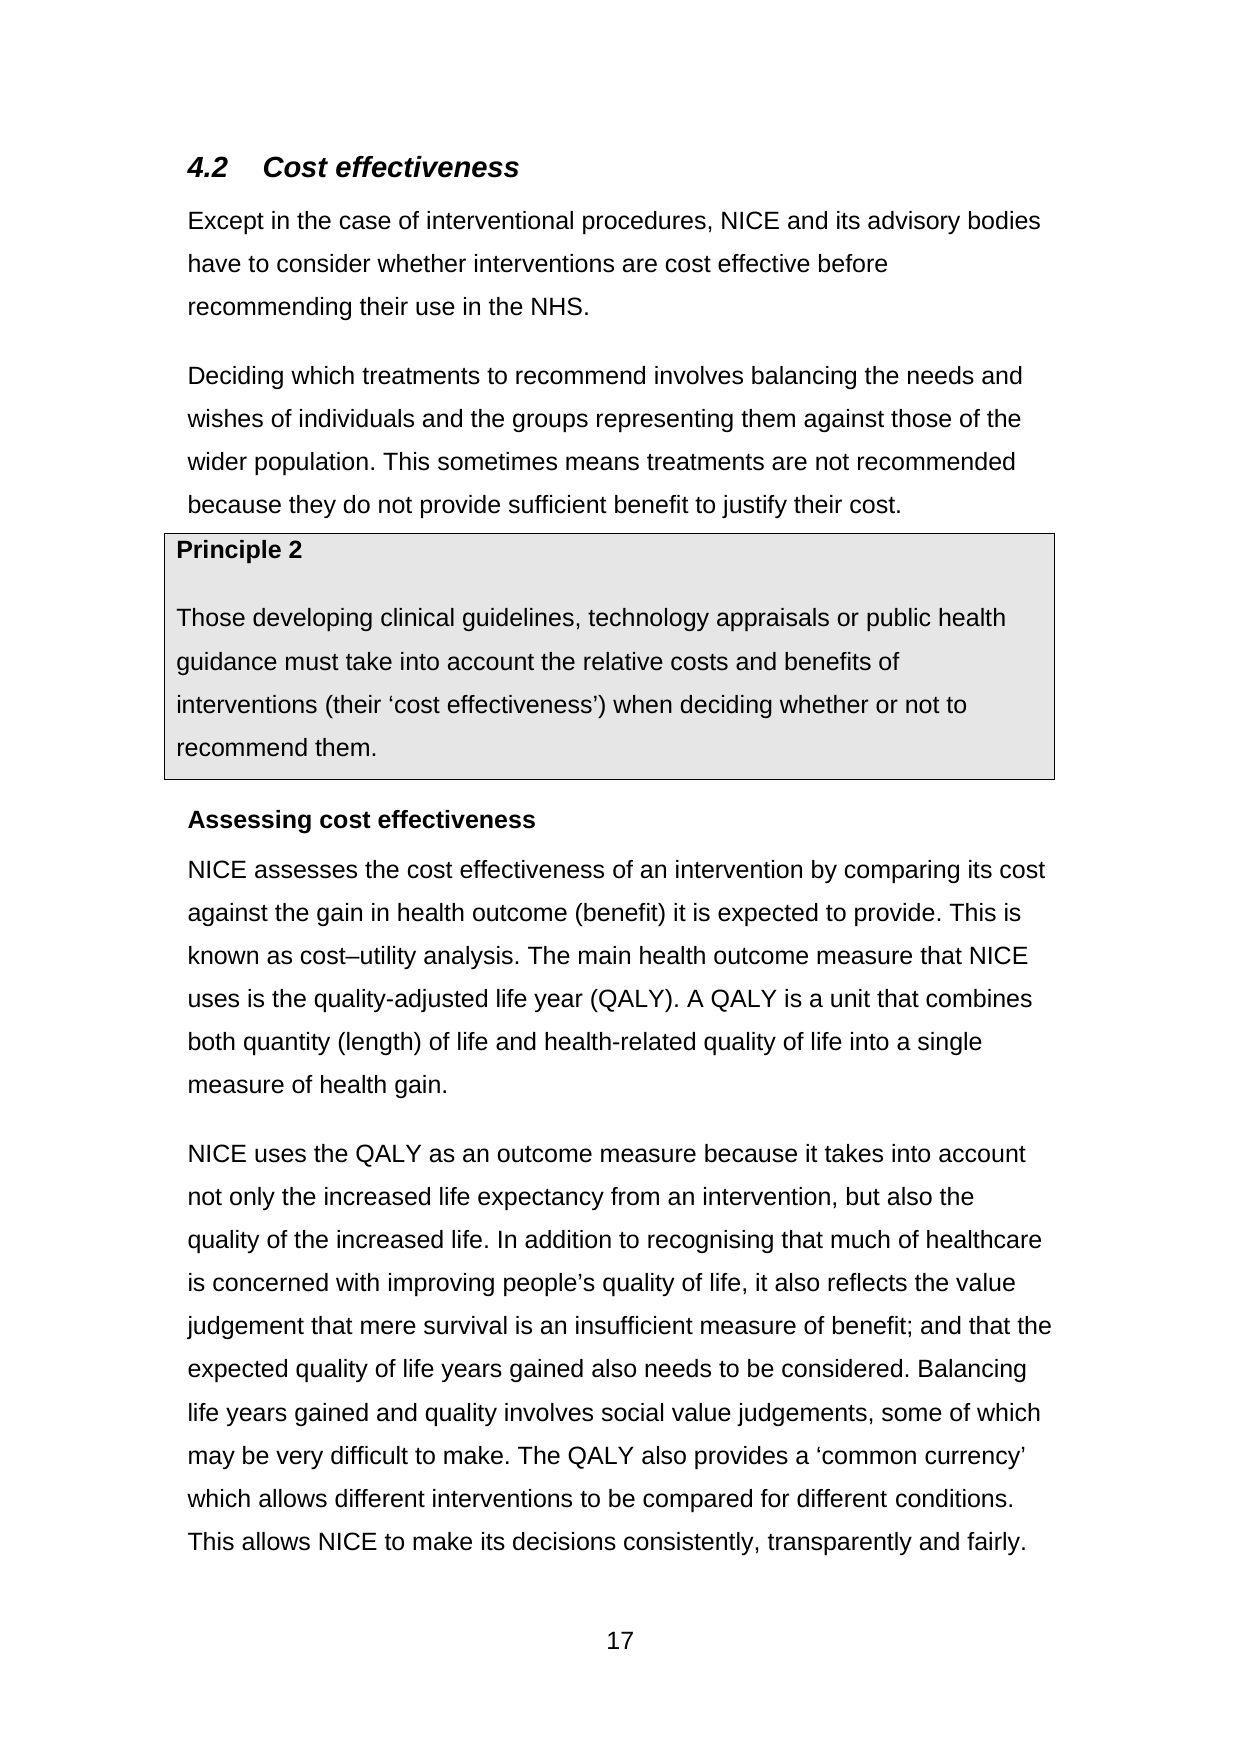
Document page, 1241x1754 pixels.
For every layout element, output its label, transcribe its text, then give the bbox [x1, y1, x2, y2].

subtitle Cost effectiveness [187, 150, 1078, 183]
subtitle Assessing cost effectiveness [187, 805, 1078, 834]
text NICE uses the QALY as an outcome measure because it takes into account not only the increased life expectancy from an intervention, but also the quality of the increased life. In addition to recognising that much of healthcare is concerned with improving people’s quality of life, it also reflects the value judgement that mere survival is an insufficient measure of benefit; and that the expected quality of life years gained also needs to be considered. Balancing life years gained and quality involves social value judgements, some of which may be very difficult to make. The QALY also provides a ‘common currency’ which allows different interventions to be compared for different conditions. [187, 1139, 1054, 1512]
text Except in the case of interventional procedures, NICE and its advisory bodies have to consider whether interventions are cost effective before recommending their use in the NHS. [187, 206, 1044, 321]
text Deciding which treatments to recommend involves balancing the needs and wishes of individuals and the groups representing them against those of the wider population. This sometimes means treatments are not recommended because they do not provide sufficient benefit to justify their cost. [187, 361, 1027, 519]
text This allows NICE to make its decisions consistently, transparently and fairly. [187, 1527, 1078, 1556]
text NICE assesses the cost effectiveness of an intervention by comparing its cost against the gain in health outcome (benefit) it is expected to provide. This is known as cost–utility analysis. The main health outcome measure that NICE uses is the quality-adjusted life year (QALY). A QALY is a unit that combines both quantity (length) of life and health-related quality of life into a single measure of health gain. [187, 854, 1049, 1099]
